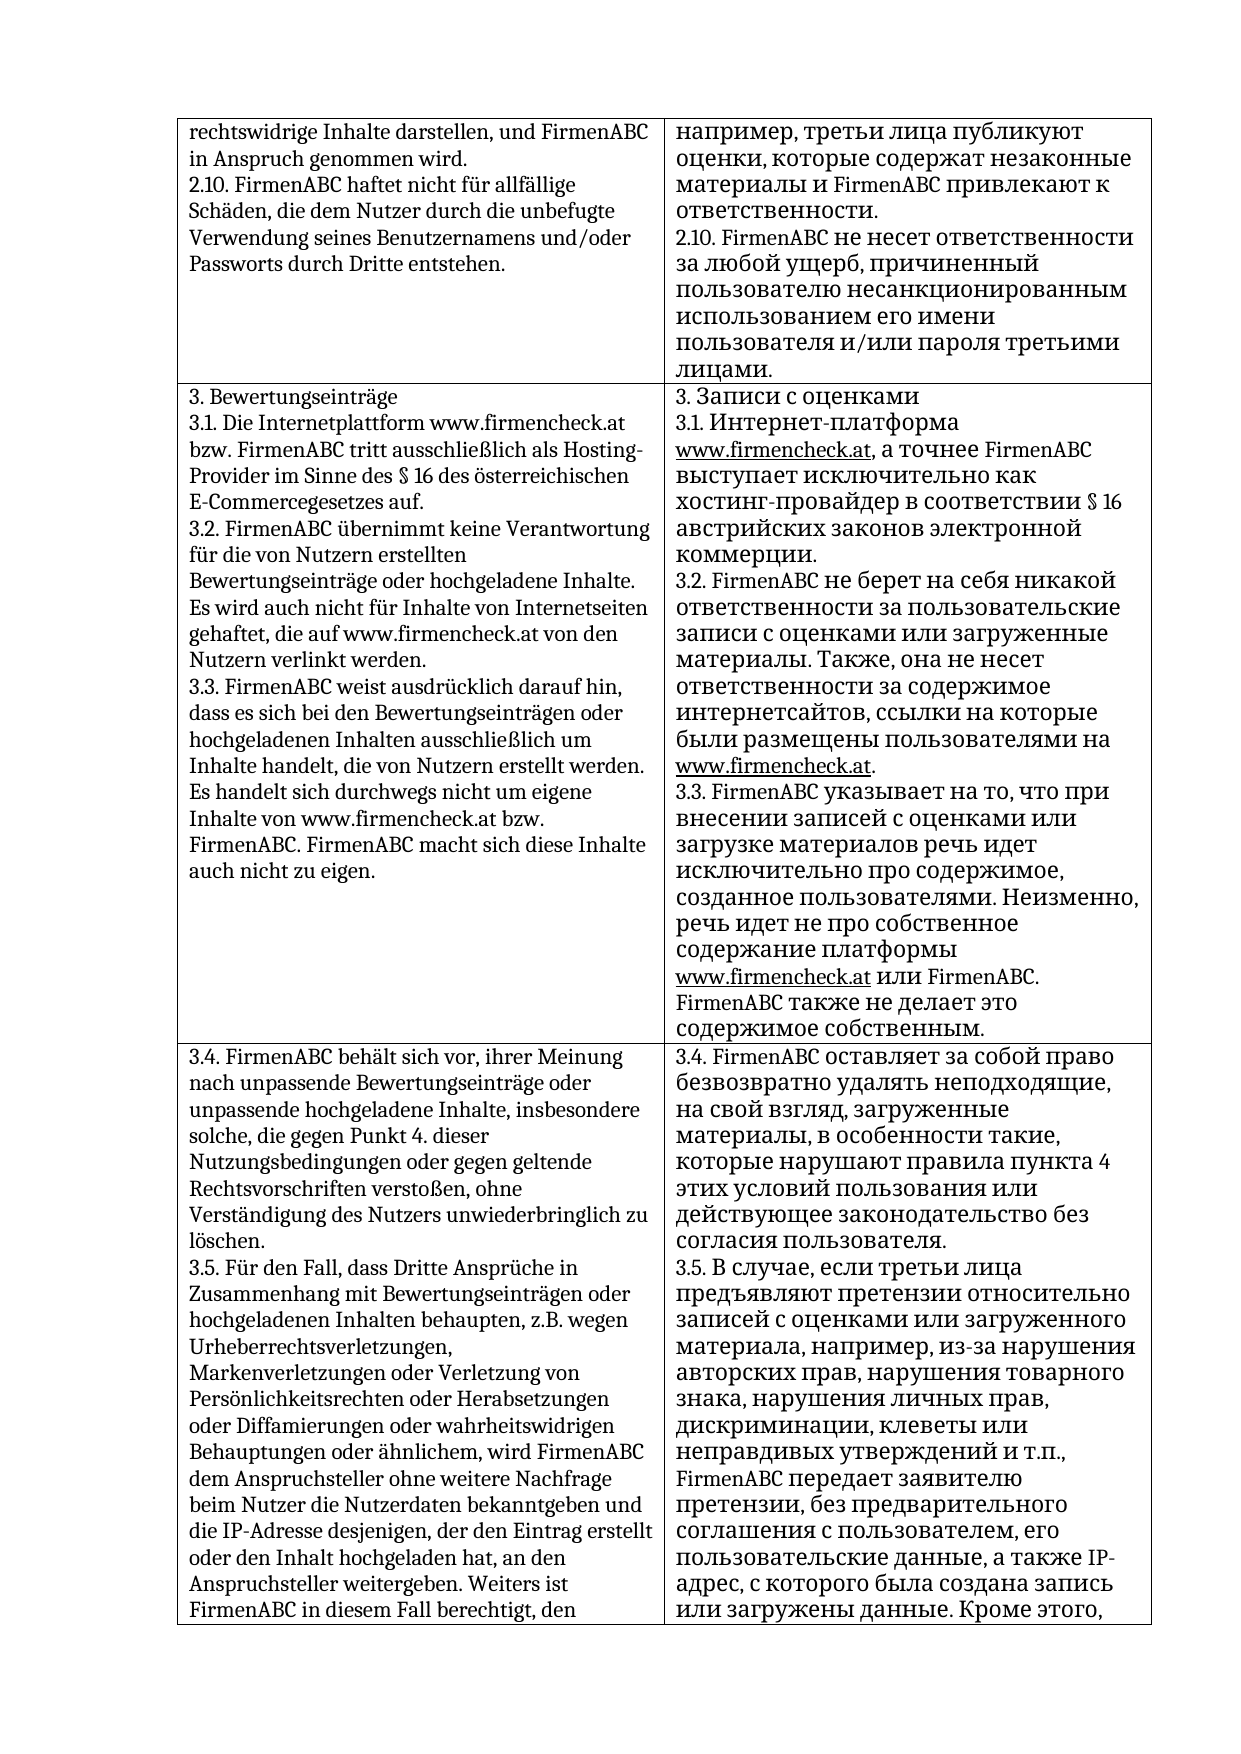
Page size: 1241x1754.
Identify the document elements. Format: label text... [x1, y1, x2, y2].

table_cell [665, 119, 1151, 383]
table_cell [178, 1044, 664, 1623]
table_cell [178, 119, 664, 383]
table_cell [665, 1044, 1151, 1623]
table_cell 3. Bewertungseinträge 3.1. Die Internetplattform www.firmencheck.at bzw. FirmenABC tritt ausschließlich als Hosting-Provider im Sinne des § 16 des österreichischen E-Commercegesetzes auf. 3.2. FirmenABC übernimmt keine Verantwortung für die von Nutzern erstellten Bewertungseinträge oder hochgeladene Inhalte. Es wird auch nicht für Inhalte von Internetseiten gehaftet, die auf www.firmencheck.at von den Nutzern verlinkt werden. 3.3. FirmenABC weist ausdrücklich darauf hin, dass es sich bei den Bewertungseinträgen oder hochgeladenen Inhalten ausschließlich um Inhalte handelt, die von Nutzern erstellt werden. Es handelt sich durchwegs nicht um eigene Inhalte von www.firmencheck.at bzw. FirmenABC. FirmenABC macht sich diese Inhalte auch nicht zu eigen. [178, 384, 664, 1043]
table_cell 3. Записи с оценками 3.1. Интернет-платформа www.firmencheck.at, а точнее FirmenABC выступает исключительно как хостинг-провайдер в соответствии § 16 австрийских законов электронной коммерции. 3.2. FirmenABC не берет на себя никакой ответственности за пользовательские записи с оценками или загруженные материалы. Также, она не несет ответственности за содержимое интернетсайтов, ссылки на которые были размещены пользователями на www.firmencheck.at. 3.3. FirmenABC указывает на то, что при внесении записей с оценками или загрузке материалов речь идет исключительно про содержимое, созданное пользователями. Неизменно, речь идет не про собственное содержание платформы www.firmencheck.at или FirmenABC. FirmenABC также не делает это содержимое собственным. [665, 384, 1151, 1043]
